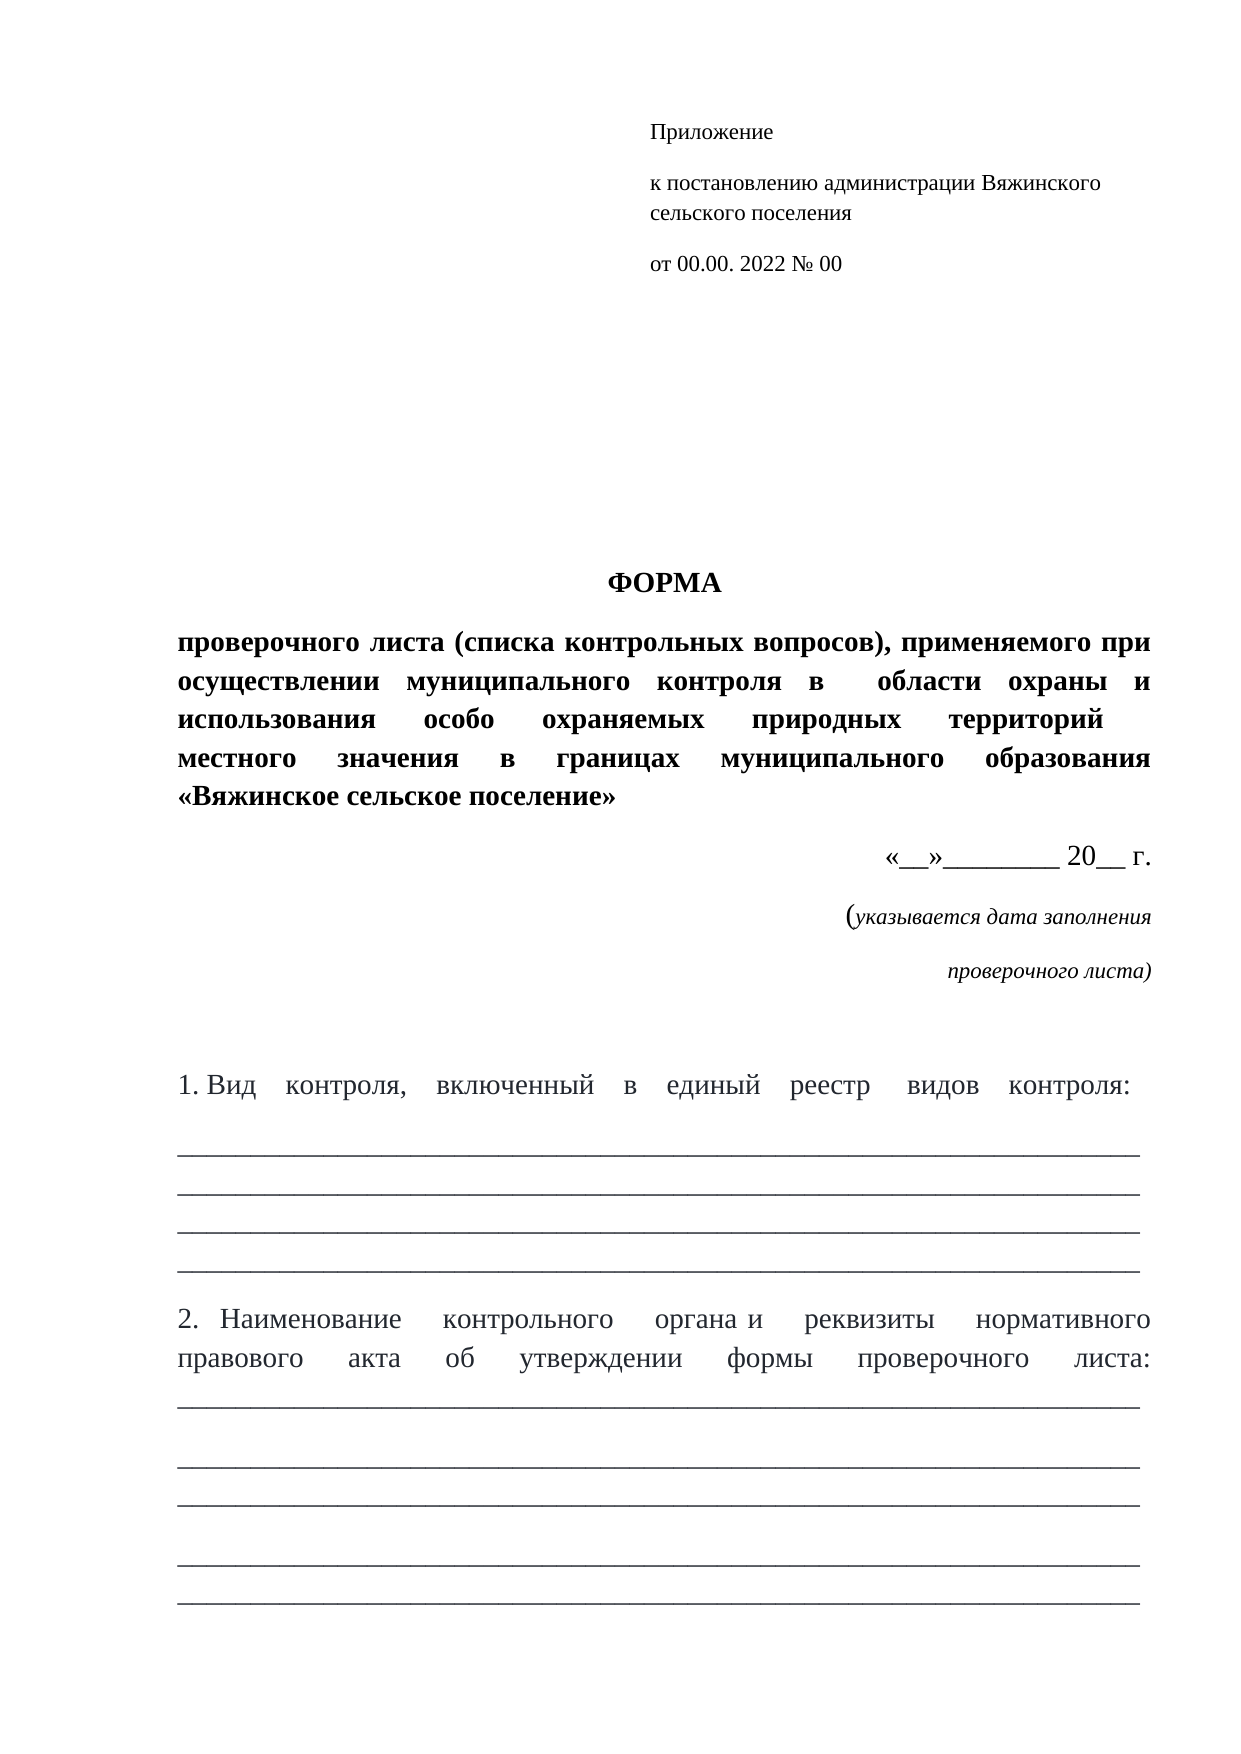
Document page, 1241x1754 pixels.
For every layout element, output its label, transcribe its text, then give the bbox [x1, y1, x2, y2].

text к постановлению администрации Вяжинского сельского поселения [650, 169, 1152, 226]
text ________________________________________________________________________________________________________________________________________________________________________________________________________________________________________________________________________ [177, 1126, 1152, 1276]
text проверочного листа (списка контрольных вопросов), применяемого при осуществлении муниципального контроля в области охраны и использования особо охраняемых природных территорий местного значения в границах муниципального образования «Вяжинское сельское поселение» [177, 624, 1152, 812]
text проверочного листа) [177, 957, 1152, 983]
text Приложение [650, 118, 1152, 144]
text «__»________ 20__ г. [177, 838, 1152, 871]
text 2. Наименование контрольного органа и реквизиты нормативного правового акта об утверждении формы проверочного листа: __________________________________________________________________ [177, 1301, 1152, 1412]
text (указывается дата заполнения [177, 897, 1152, 931]
text от 00.00. 2022 № 00 [650, 250, 1152, 277]
text ____________________________________________________________________________________________________________________________________ [177, 1438, 1152, 1510]
text 1. Вид контроля, включенный в единый реестр видов контроля: [177, 1067, 1152, 1101]
text ____________________________________________________________________________________________________________________________________ [177, 1536, 1152, 1608]
text ФОРМА [177, 565, 1152, 598]
